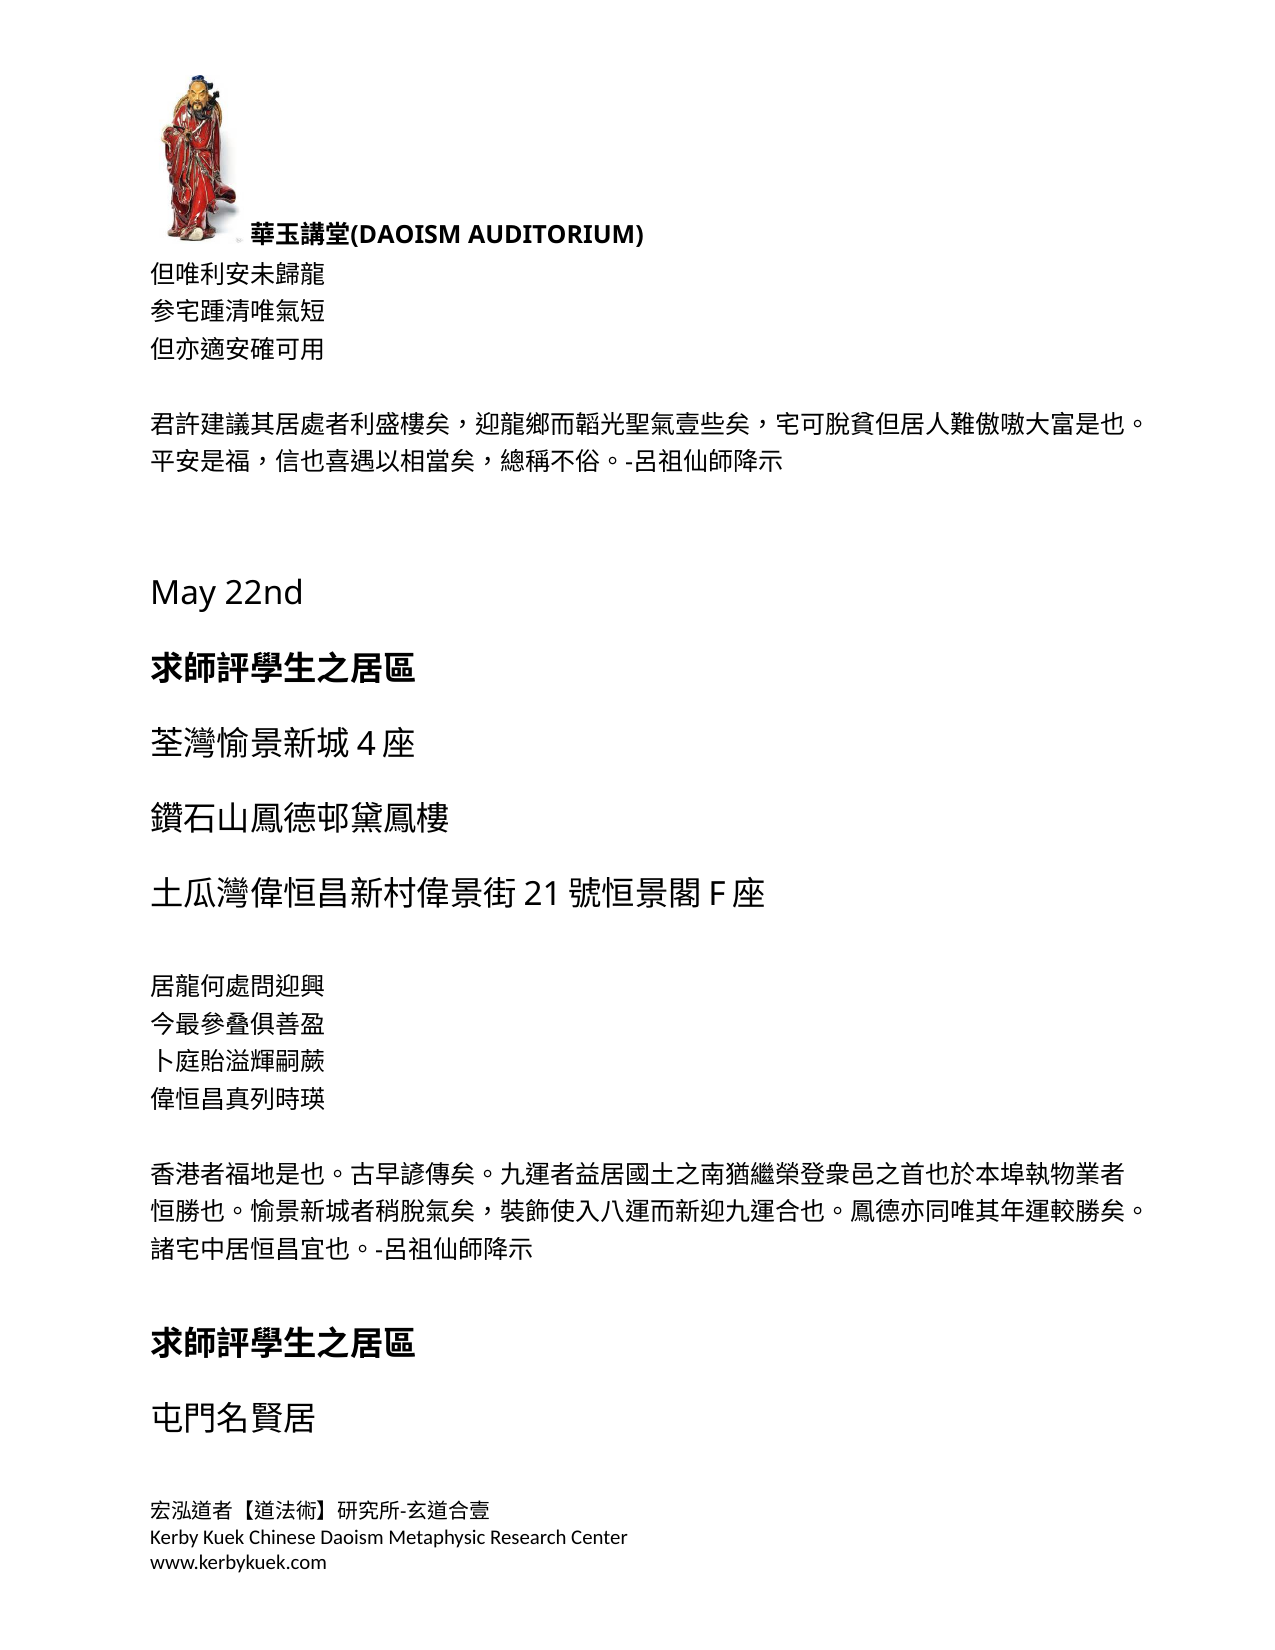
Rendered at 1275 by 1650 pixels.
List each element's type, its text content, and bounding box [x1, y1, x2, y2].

text 参宅踵清唯氣短 [150, 291, 1125, 329]
text 鑽石山鳳德邨黛鳳樓 [150, 779, 1125, 854]
text 求師評學生之居區 [150, 1304, 1125, 1379]
text 求師評學生之居區 [150, 629, 1125, 704]
text 屯門名賢居 [150, 1379, 1125, 1454]
text 偉恒昌真列時瑛 [150, 1079, 1125, 1116]
text 居龍何處問迎興 [150, 966, 1125, 1004]
text 今最參叠俱善盈 [150, 1004, 1125, 1041]
text 但亦適安確可用 [150, 329, 1125, 366]
text 土瓜灣偉恒昌新村偉景街21號恒景閣F座 [150, 854, 1125, 929]
text May 22nd [150, 554, 1125, 629]
text 但唯利安未歸龍 [150, 254, 1125, 291]
text 君許建議其居處者利盛樓矣，迎龍鄉而韜光聖氣壹些矣，宅可脫貧但居人難傲嗷大富是也。平安是福，信也喜遇以相當矣，總稱不俗。-呂祖仙師降示 [150, 404, 1125, 479]
text 荃灣愉景新城4座 [150, 704, 1125, 779]
picture [150, 75, 244, 244]
text 卜庭貽溢輝嗣蕨 [150, 1041, 1125, 1079]
text 香港者福地是也。古早諺傳矣。九運者益居國土之南猶繼榮登衆邑之首也於本埠執物業者恒勝也。愉景新城者稍脫氣矣，裝飾使入八運而新迎九運合也。鳳德亦同唯其年運較勝矣。諸宅中居恒昌宜也。-呂祖仙師降示 [150, 1154, 1125, 1266]
